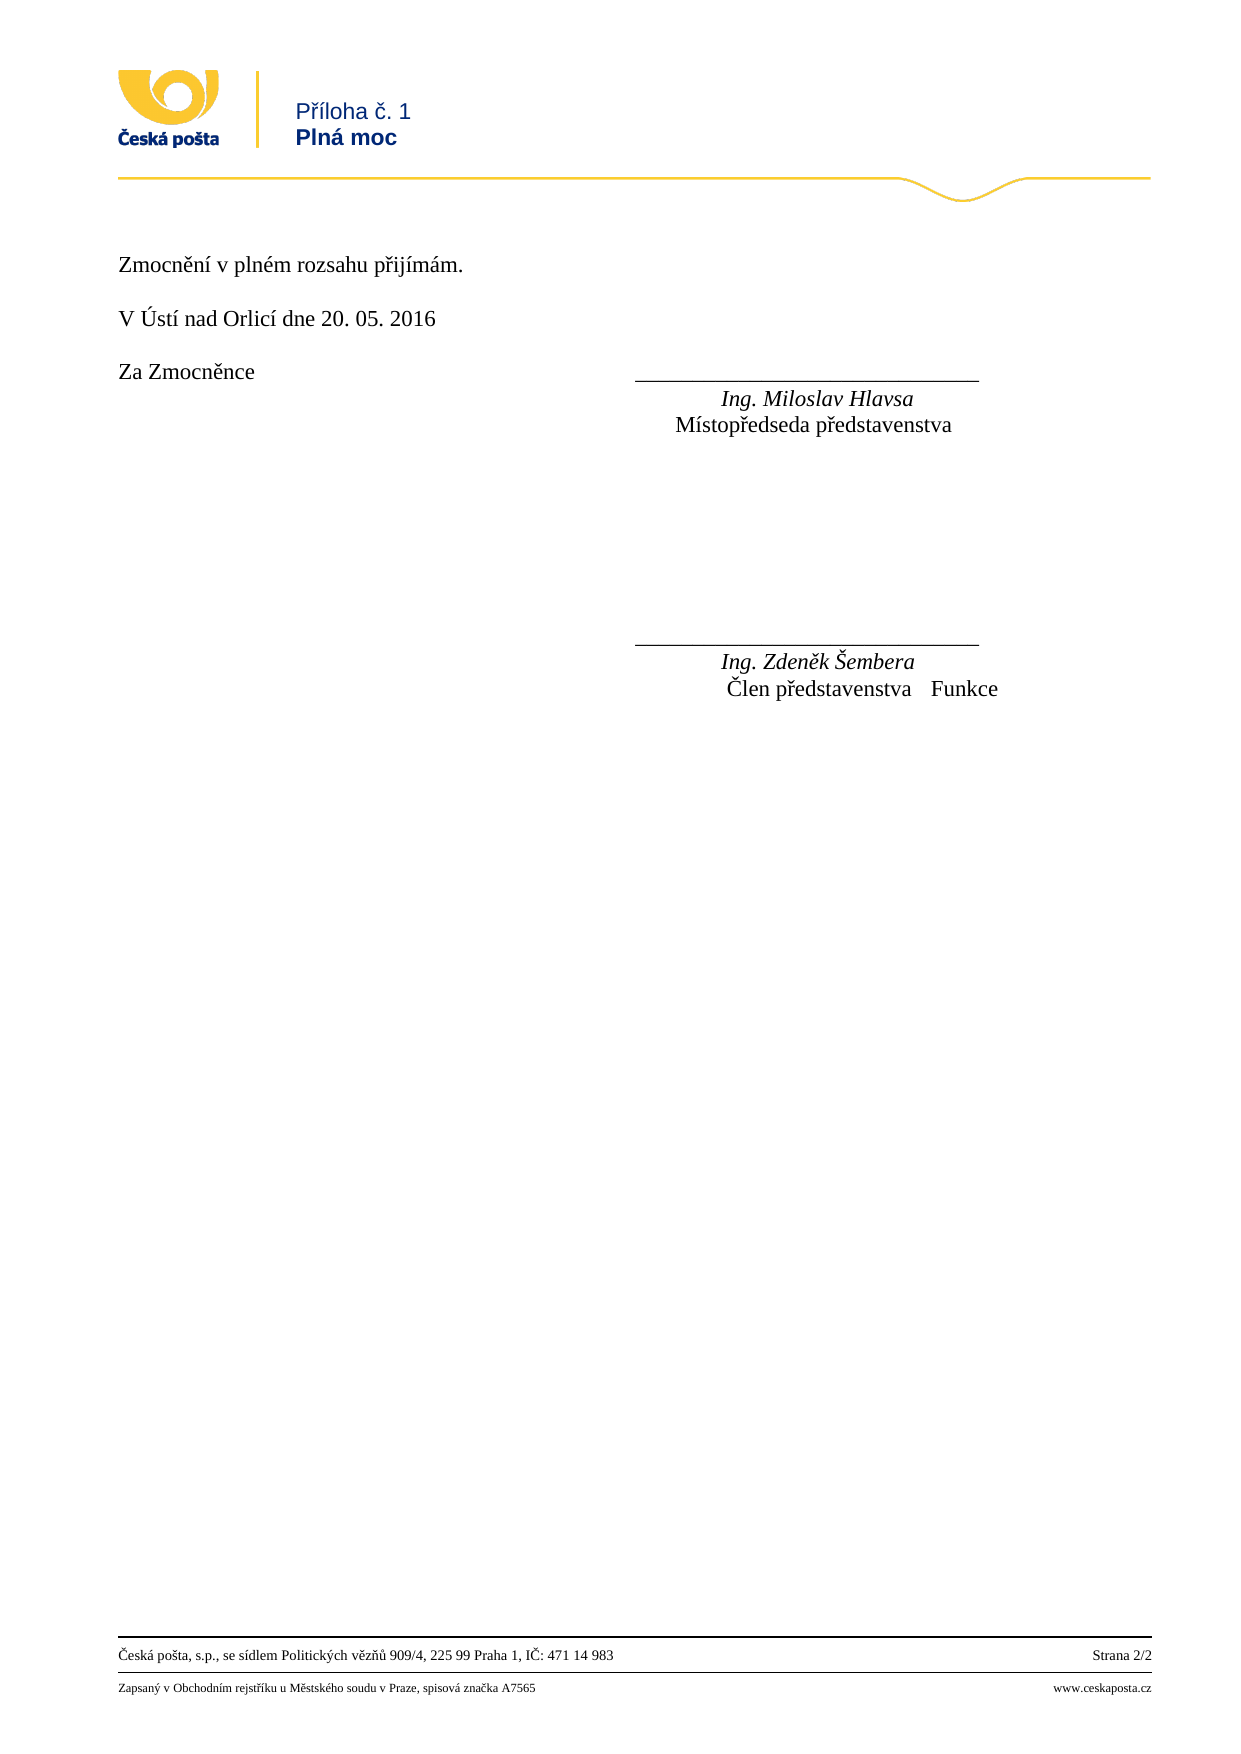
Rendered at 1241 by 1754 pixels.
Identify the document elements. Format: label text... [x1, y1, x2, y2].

picture [118, 177, 1151, 202]
text Místopředseda představenstva [118, 411, 1152, 437]
text Člen představenstva Funkce [118, 675, 1152, 701]
text V Ústí nad Orlicí dne 20. 05. 2016 [118, 305, 1152, 332]
text Zmocnění v plném rozsahu přijímám. [118, 251, 1152, 278]
picture [118, 70, 219, 148]
text Za Zmocněnce ______________________________ Ing. Miloslav Hlavsa [118, 358, 1152, 411]
text ______________________________ Ing. Zdeněk Šembera [118, 622, 1152, 675]
